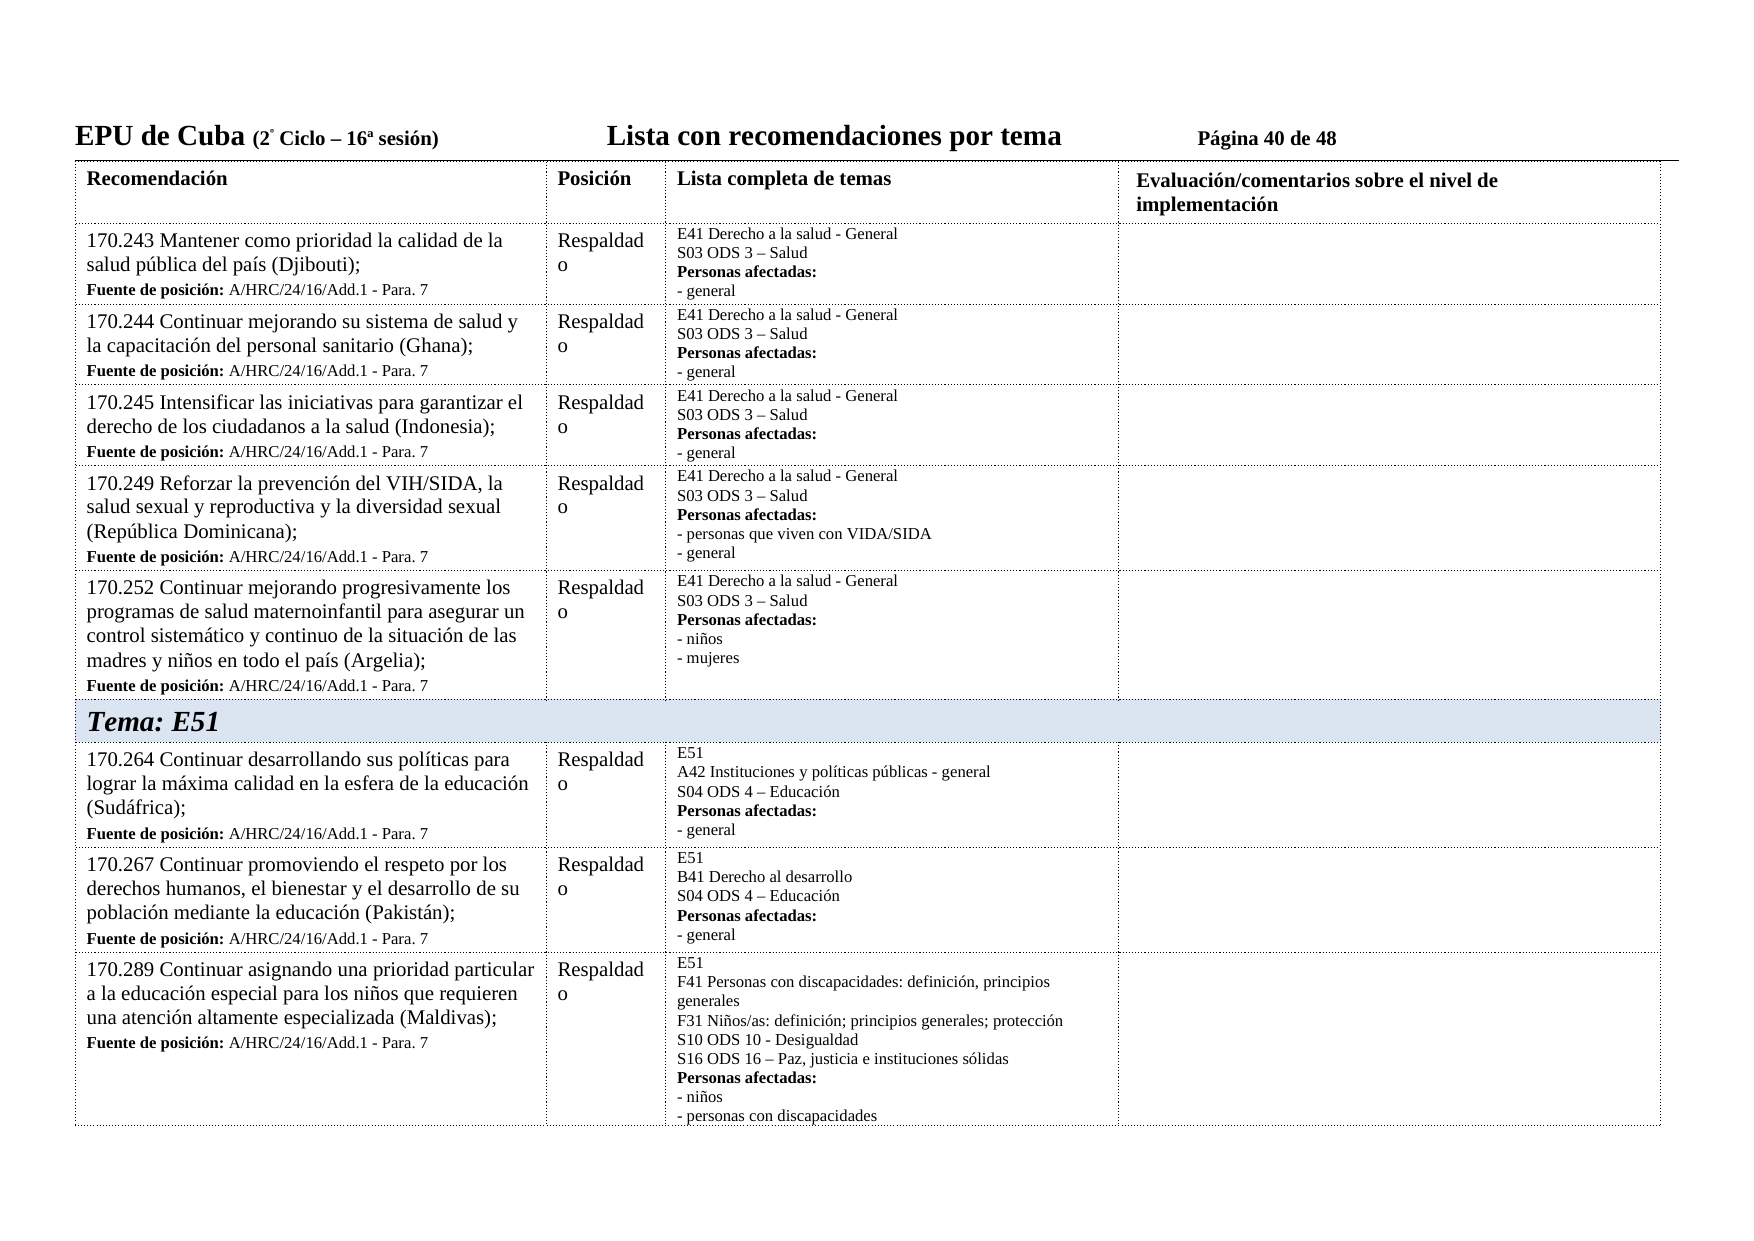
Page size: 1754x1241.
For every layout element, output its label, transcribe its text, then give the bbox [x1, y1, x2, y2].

table_header Posición [546, 161, 666, 223]
table_cell E51 B41 Derecho al desarrollo S04 ODS 4 – Educación Personas afectadas: - general [666, 847, 1119, 952]
table_cell Respaldado [546, 223, 666, 303]
table_cell Respaldado [546, 952, 666, 1125]
table_cell E41 Derecho a la salud - General S03 ODS 3 – Salud Personas afectadas: - personas que viven con VIDA/SIDA - general [666, 465, 1119, 570]
table_cell 170.252 Continuar mejorando progresivamente los programas de salud maternoinfantil para asegurar un control sistemático y continuo de la situación de las madres y niños en todo el país (Argelia); Fuente de posición: A/HRC/24/16/Add.1 - Para. 7 [75, 570, 546, 699]
table_cell E41 Derecho a la salud - General S03 ODS 3 – Salud Personas afectadas: - general [666, 384, 1119, 465]
table_cell [1119, 952, 1661, 1125]
table_cell 170.249 Reforzar la prevención del VIH/SIDA, la salud sexual y reproductiva y la diversidad sexual (República Dominicana); Fuente de posición: A/HRC/24/16/Add.1 - Para. 7 [75, 465, 546, 570]
table_cell Respaldado [546, 304, 666, 384]
table_cell 170.267 Continuar promoviendo el respeto por los derechos humanos, el bienestar y el desarrollo de su población mediante la educación (Pakistán); Fuente de posición: A/HRC/24/16/Add.1 - Para. 7 [75, 847, 546, 952]
table_cell 170.244 Continuar mejorando su sistema de salud y la capacitación del personal sanitario (Ghana); Fuente de posición: A/HRC/24/16/Add.1 - Para. 7 [75, 304, 546, 384]
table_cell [666, 223, 1119, 303]
table_cell E51 F41 Personas con discapacidades: definición, principios generales F31 Niños/as: definición; principios generales; protección S10 ODS 10 - Desigualdad S16 ODS 16 – Paz, justicia e instituciones sólidas Personas afectadas: - niños - personas con discapacidades [666, 952, 1119, 1125]
table_cell Respaldado [546, 847, 666, 952]
table_cell [1119, 384, 1661, 465]
table_cell Respaldado [546, 742, 666, 847]
table_cell Respaldado [546, 570, 666, 699]
table_cell [1119, 304, 1661, 384]
table_header Recomendación [75, 161, 546, 223]
table_cell 170.245 Intensificar las iniciativas para garantizar el derecho de los ciudadanos a la salud (Indonesia); Fuente de posición: A/HRC/24/16/Add.1 - Para. 7 [75, 384, 546, 465]
table_cell Tema: E51 [75, 699, 1661, 742]
table_cell E41 Derecho a la salud - General S03 ODS 3 – Salud Personas afectadas: - niños - mujeres [666, 570, 1119, 699]
table_cell [1119, 570, 1661, 699]
table_cell 170.243 Mantener como prioridad la calidad de la salud pública del país (Djibouti); Fuente de posición: A/HRC/24/16/Add.1 - Para. 7 [75, 223, 546, 303]
table_cell E41 Derecho a la salud - General S03 ODS 3 – Salud Personas afectadas: - general [666, 304, 1119, 384]
table_cell Respaldado [546, 465, 666, 570]
table_cell [1119, 742, 1661, 847]
table_cell 170.289 Continuar asignando una prioridad particular a la educación especial para los niños que requieren una atención altamente especializada (Maldivas); Fuente de posición: A/HRC/24/16/Add.1 - Para. 7 [75, 952, 546, 1125]
table_cell 170.264 Continuar desarrollando sus políticas para lograr la máxima calidad en la esfera de la educación (Sudáfrica); Fuente de posición: A/HRC/24/16/Add.1 - Para. 7 [75, 742, 546, 847]
table_cell [1119, 223, 1661, 303]
table_cell [1119, 847, 1661, 952]
table_header Lista completa de temas [666, 161, 1119, 223]
table_header Evaluación/comentarios sobre el nivel de implementación [1119, 161, 1661, 223]
table_cell [1119, 465, 1661, 570]
table_cell Respaldado [546, 384, 666, 465]
table_cell E51 A42 Instituciones y políticas públicas - general S04 ODS 4 – Educación Personas afectadas: - general [666, 742, 1119, 847]
